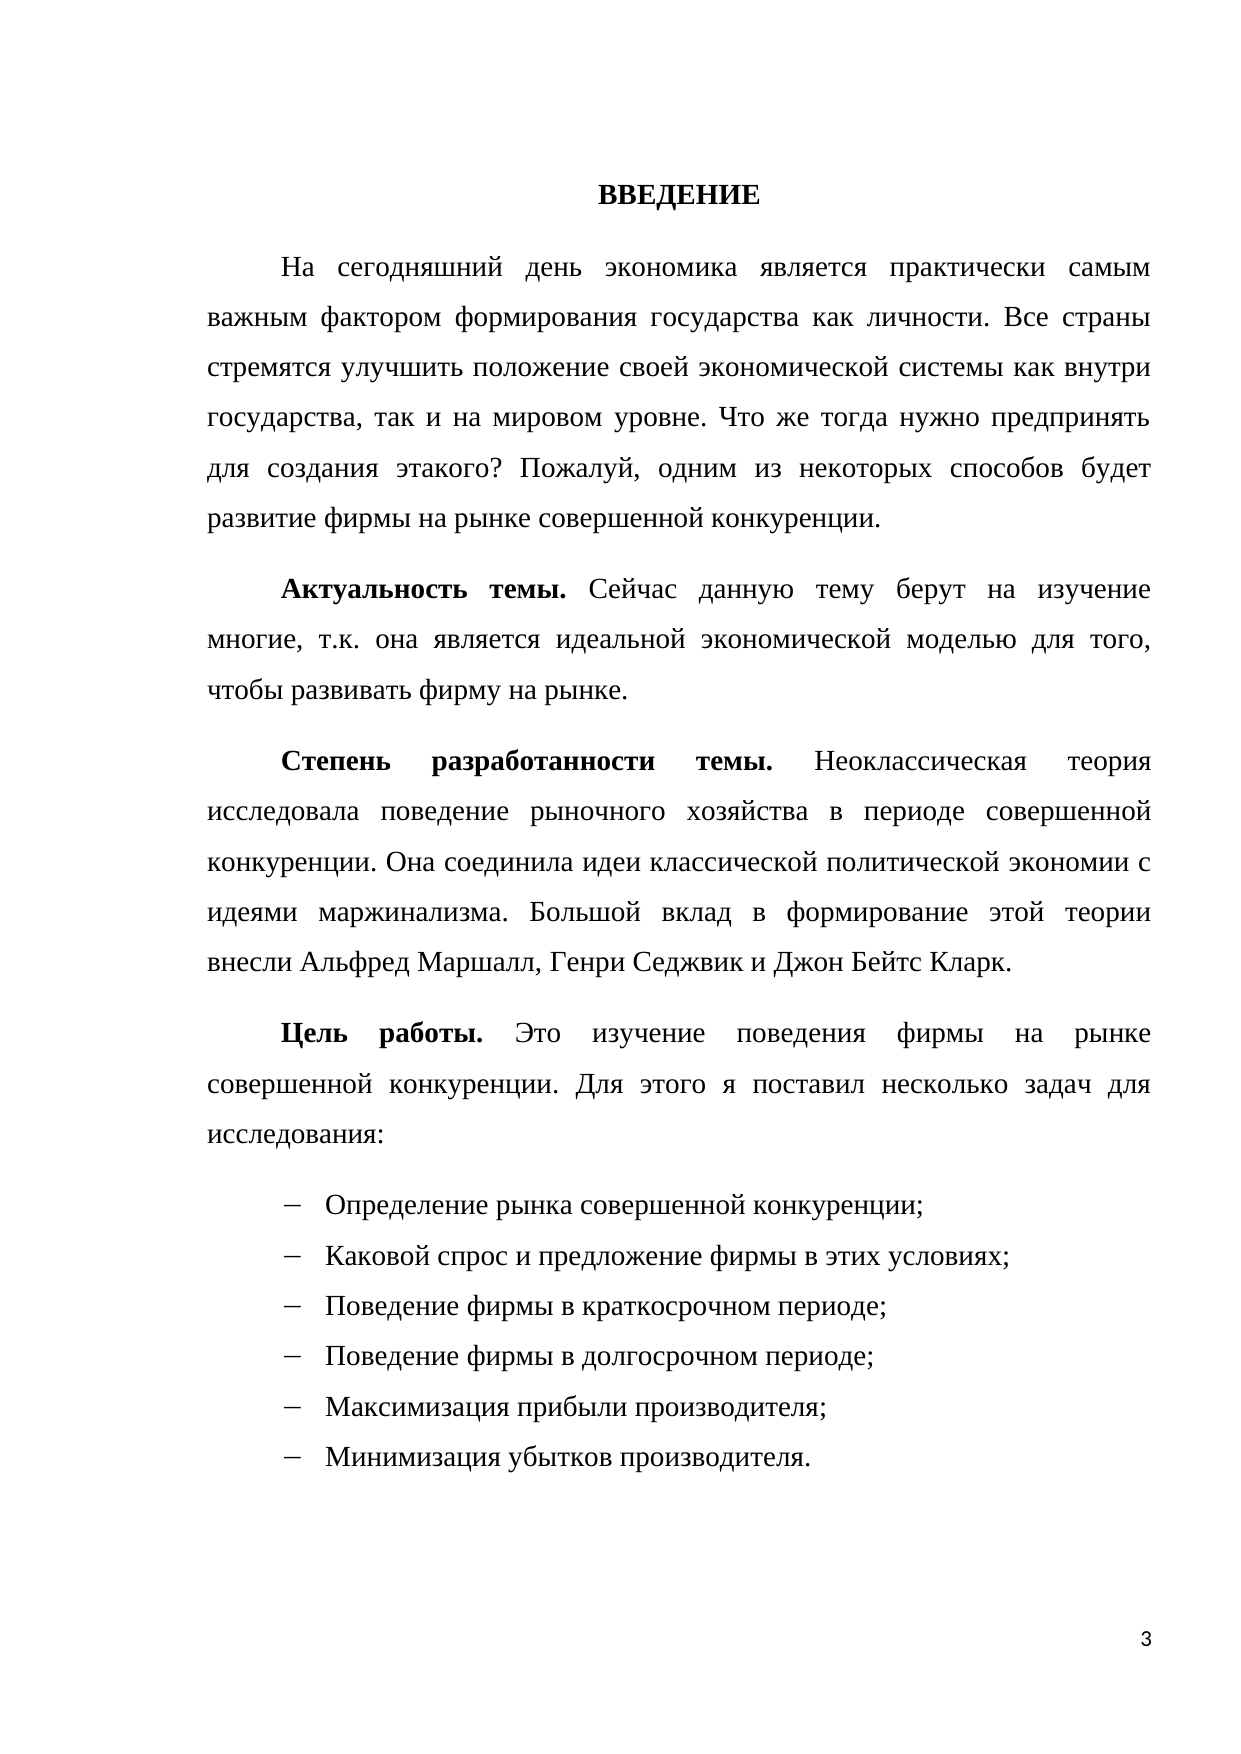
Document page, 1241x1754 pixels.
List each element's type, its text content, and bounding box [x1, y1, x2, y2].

text На сегодняшний день экономика является практически самым важным фактором формирования государства как личности. Все страны стремятся улучшить положение своей экономической системы как внутри государства, так и на мировом уровне. Что же тогда нужно предпринять для создания этакого? Пожалуй, одним из некоторых способов будет развитие фирмы на рынке совершенной конкуренции. [207, 249, 1152, 534]
list Определение рынка совершенной конкуренции; [207, 1187, 1152, 1221]
text Актуальность темы. Сейчас данную тему берут на изучение многие, т.к. она является идеальной экономической моделью для того, чтобы развивать фирму на рынке. [207, 571, 1152, 706]
text Цель работы. Это изучение поведения фирмы на рынке совершенной конкуренции. Для этого я поставил несколько задач для исследования: [207, 1016, 1152, 1150]
text Степень разработанности темы. Неоклассическая теория исследовала поведение рыночного хозяйства в периоде совершенной конкуренции. Она соединила идеи классической политической экономии с идеями маржинализма. Большой вклад в формирование этой теории внесли Альфред Маршалл, Генри Седжвик и Джон Бейтс Кларк. [207, 743, 1152, 978]
list Поведение фирмы в краткосрочном периоде; [207, 1288, 1152, 1322]
list Максимизация прибыли производителя; [207, 1389, 1152, 1423]
list Каковой спрос и предложение фирмы в этих условиях; [207, 1238, 1152, 1271]
list Минимизация убытков производителя. [207, 1439, 1152, 1473]
list Поведение фирмы в долгосрочном периоде; [207, 1338, 1152, 1372]
text ВВЕДЕНИЕ [207, 177, 1152, 211]
